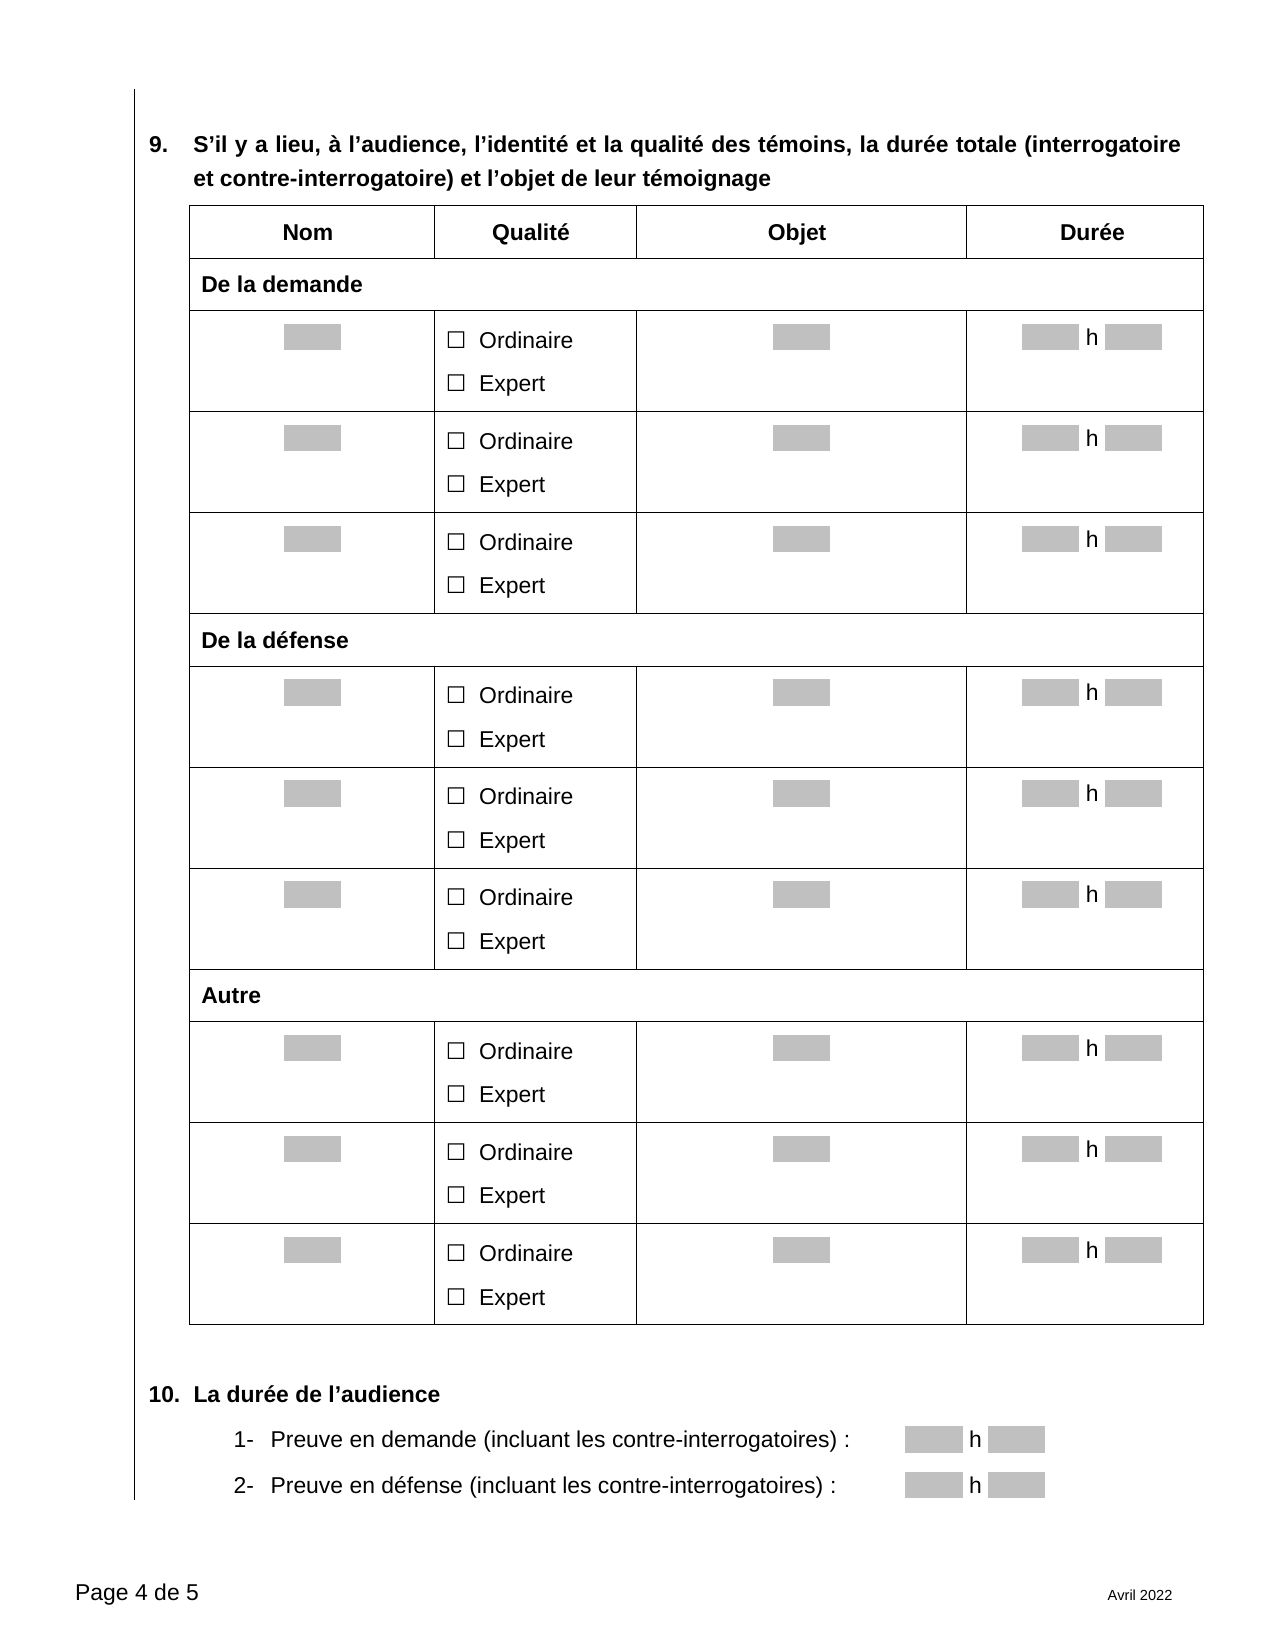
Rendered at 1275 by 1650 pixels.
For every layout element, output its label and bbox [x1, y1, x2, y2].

table_cell [135, 89, 1203, 1500]
